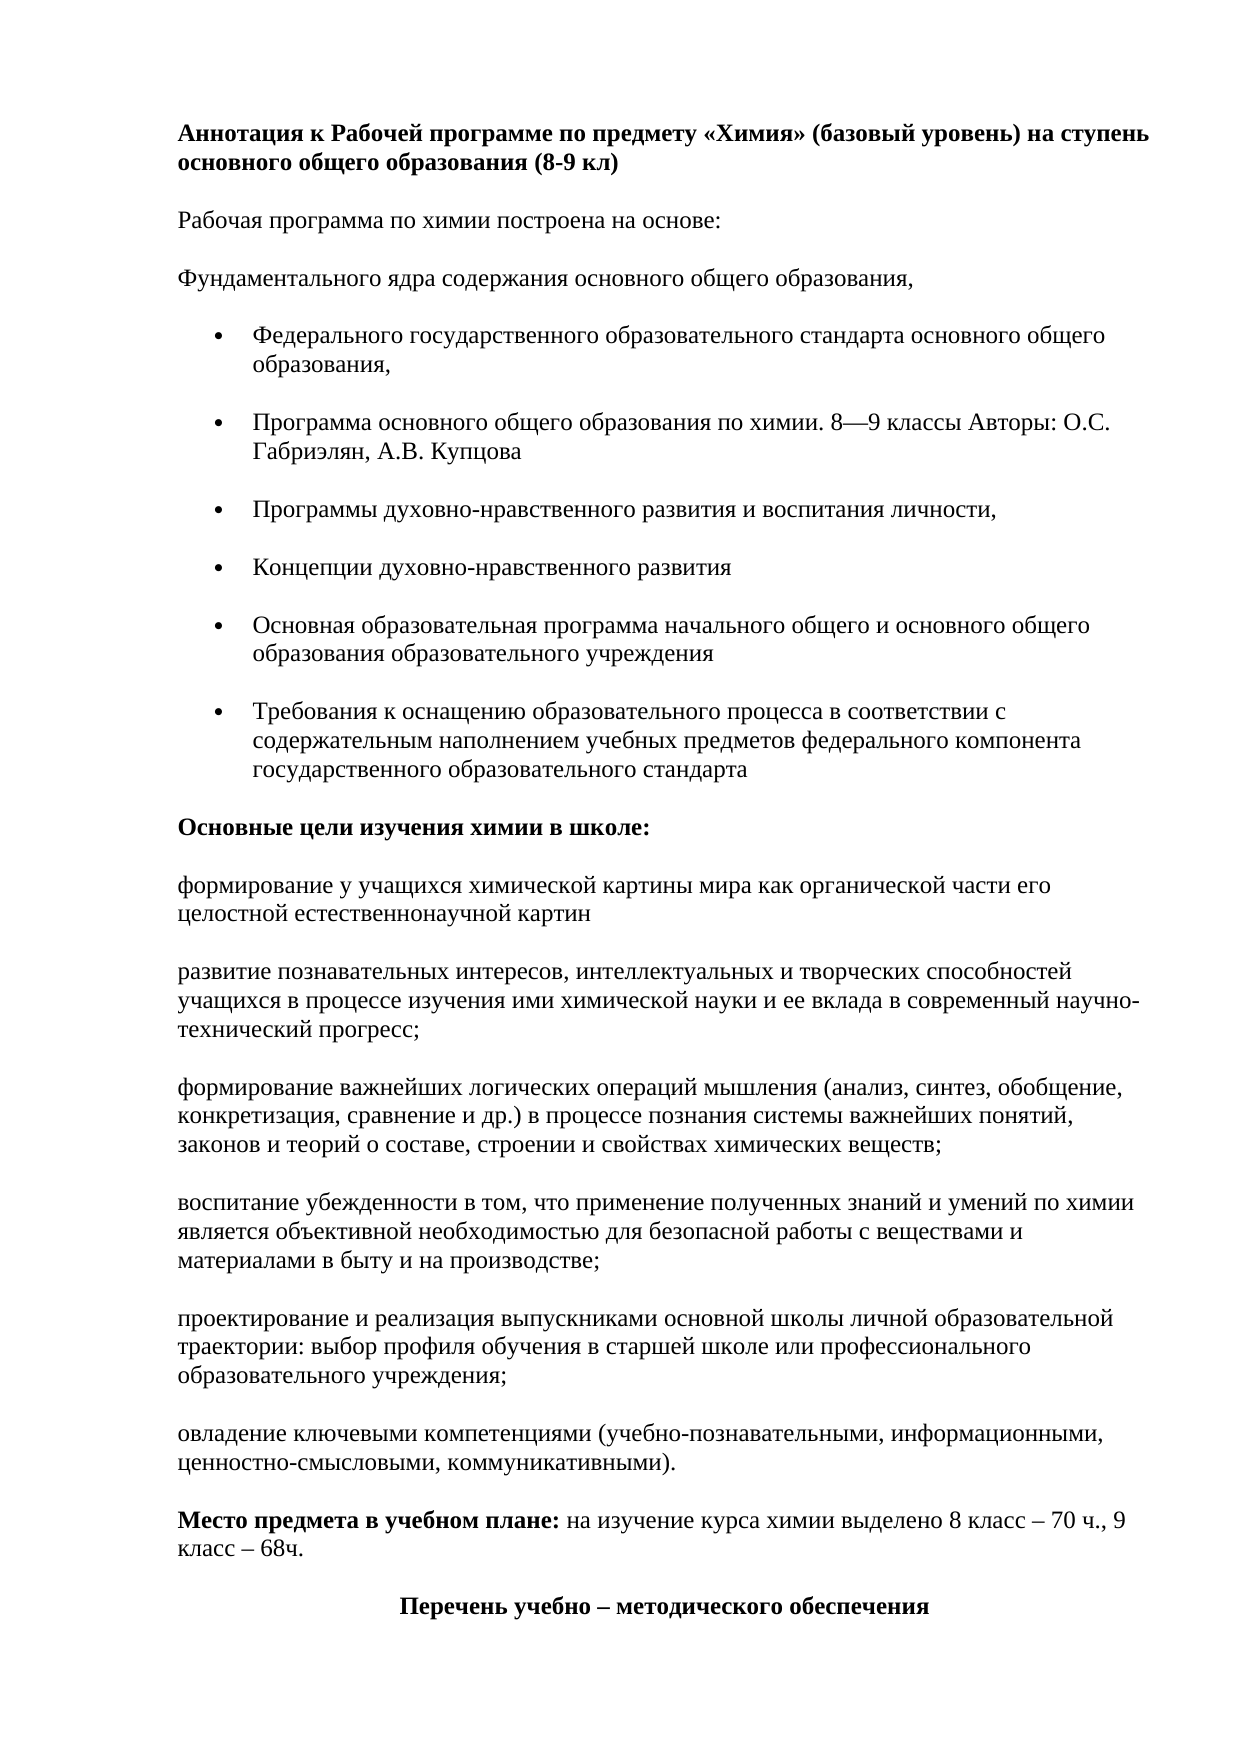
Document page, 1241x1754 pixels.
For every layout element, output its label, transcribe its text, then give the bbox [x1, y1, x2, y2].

text овладение ключевыми компетенциями (учебно-познавательными, информационными, ценностно-смысловыми, коммуникативными). [177, 1418, 1152, 1476]
text Аннотация к Рабочей программе по предмету «Химия» (базовый уровень) на ступень основного общего образования (8-9 кл) [177, 118, 1152, 176]
text формирование важнейших логических операций мышления (анализ, синтез, обобщение, конкретизация, сравнение и др.) в процессе познания системы важнейших понятий, законов и теорий о составе, строении и свойствах химических веществ; [177, 1072, 1152, 1158]
text проектирование и реализация выпускниками основной школы личной образовательной траектории: выбор профиля обучения в старшей школе или профессионального образовательного учреждения; [177, 1303, 1152, 1389]
list Программы духовно-нравственного развития и воспитания личности, [215, 494, 1152, 523]
text воспитание убежденности в том, что применение полученных знаний и умений по химии является объективной необходимостью для безопасной работы с веществами и материалами в быту и на производстве; [177, 1187, 1152, 1273]
text Основные цели изучения химии в школе: [177, 812, 1152, 841]
text формирование у учащихся химической картины мира как органической части его целостной естественнонаучной картин [177, 870, 1152, 927]
text Перечень учебно – методического обеспечения [177, 1591, 1152, 1620]
text Рабочая программа по химии построена на основе: [177, 205, 1152, 233]
list Федерального государственного образовательного стандарта основного общего образования, [215, 321, 1152, 378]
list Концепции духовно-нравственного развития [215, 552, 1152, 581]
list Требования к оснащению образовательного процесса в соответствии с содержательным наполнением учебных предметов федерального компонента государственного образовательного стандарта [215, 696, 1152, 783]
text Место предмета в учебном плане: на изучение курса химии выделено 8 класс – 70 ч., 9 класс – 68ч. [177, 1505, 1152, 1562]
text развитие познавательных интересов, интеллектуальных и творческих способностей учащихся в процессе изучения ими химической науки и ее вклада в современный научно-технический прогресс; [177, 956, 1152, 1043]
list Основная образовательная программа начального общего и основного общего образования образовательного учреждения [215, 610, 1152, 667]
list Программа основного общего образования по химии. 8—9 классы Авторы: О.С. Габриэлян, А.В. Купцова [215, 407, 1152, 465]
text Фундаментального ядра содержания основного общего образования, [177, 263, 1152, 291]
